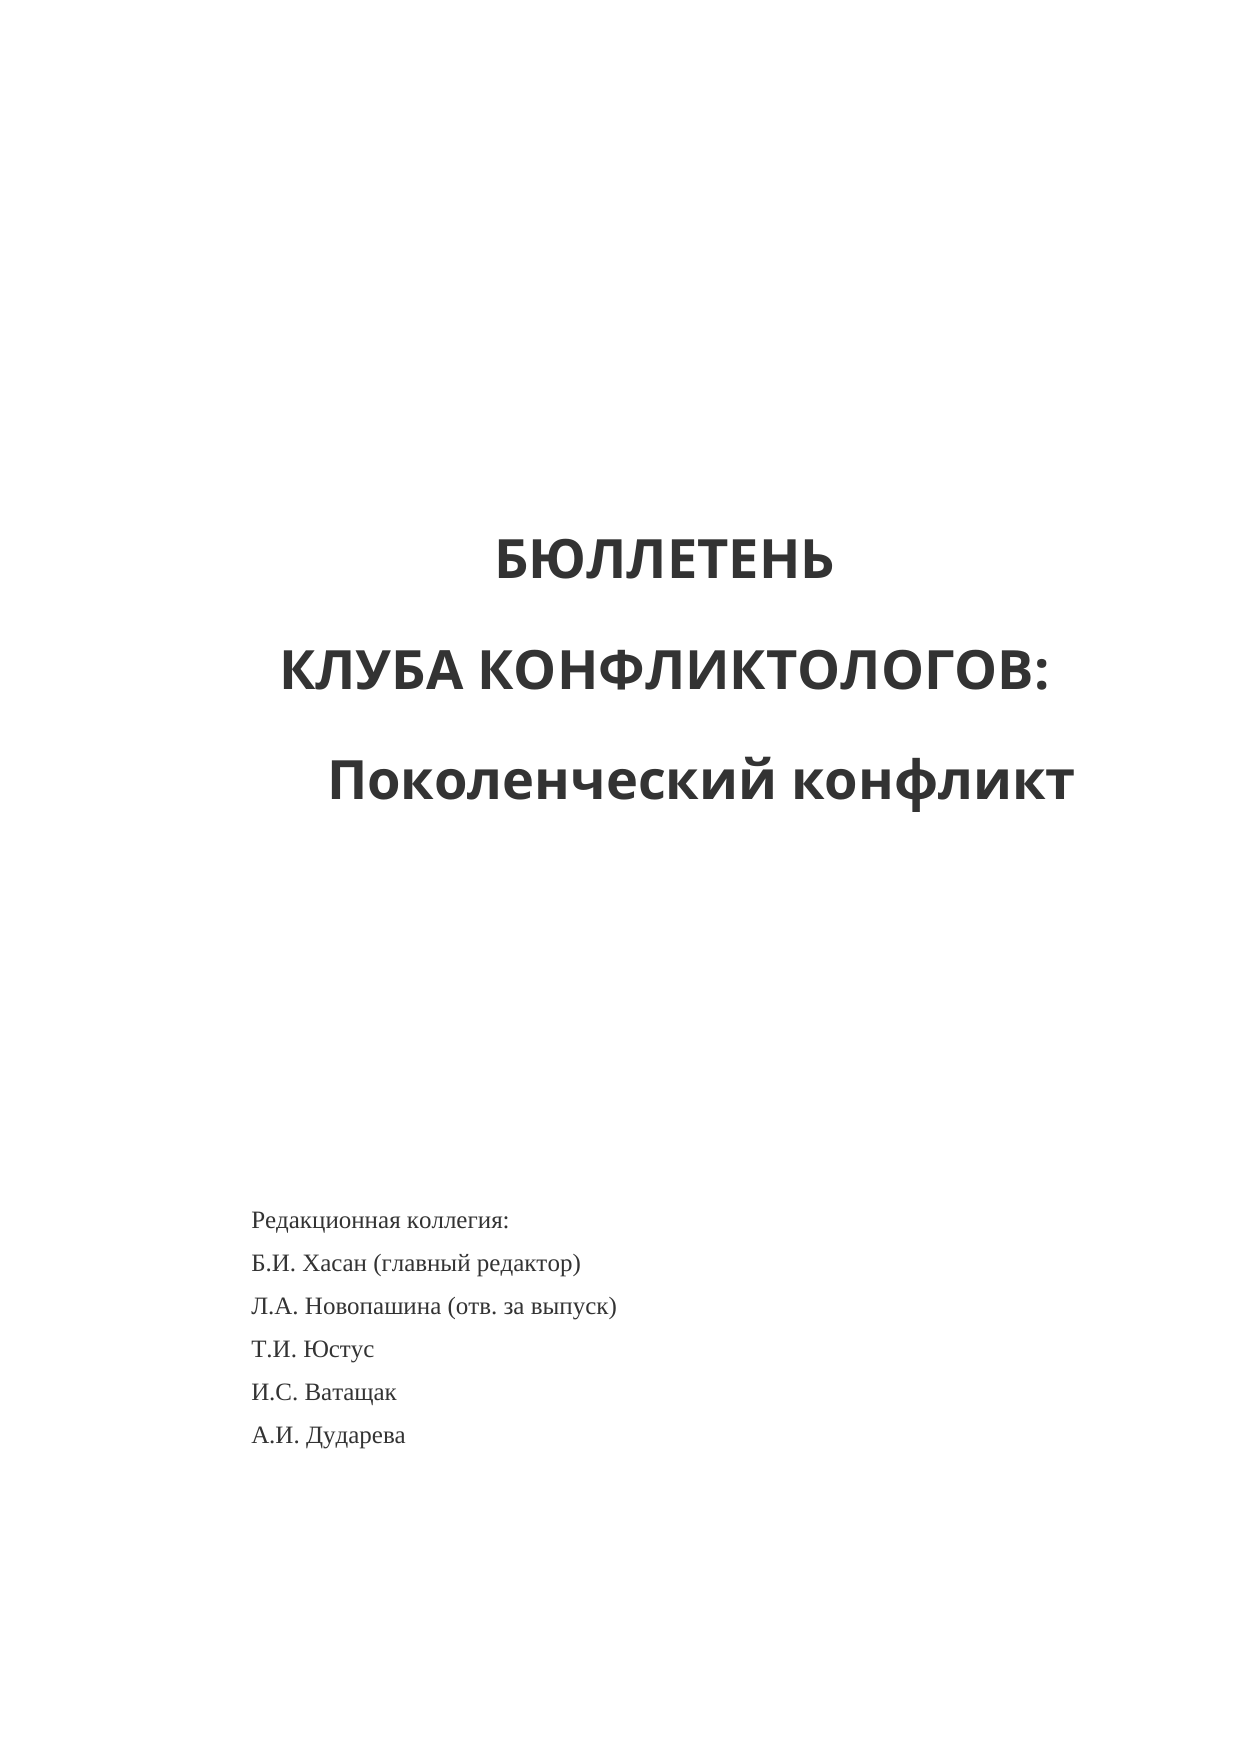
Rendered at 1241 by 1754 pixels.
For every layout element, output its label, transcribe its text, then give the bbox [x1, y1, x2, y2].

text КЛУБА КОНФЛИКТОЛОГОВ: [177, 631, 1152, 705]
text Поколенческий конфликт [177, 742, 1152, 816]
text И.С. Ватащак [177, 1377, 1152, 1406]
text Редакционная коллегия: [177, 1205, 1152, 1233]
text Б.И. Хасан (главный редактор) [177, 1248, 1152, 1277]
text Л.А. Новопашина (отв. за выпуск) [177, 1291, 1152, 1320]
text Т.И. Юстус [177, 1334, 1152, 1363]
text БЮЛЛЕТЕНЬ [177, 521, 1152, 594]
text А.И. Дударева [177, 1420, 1152, 1449]
